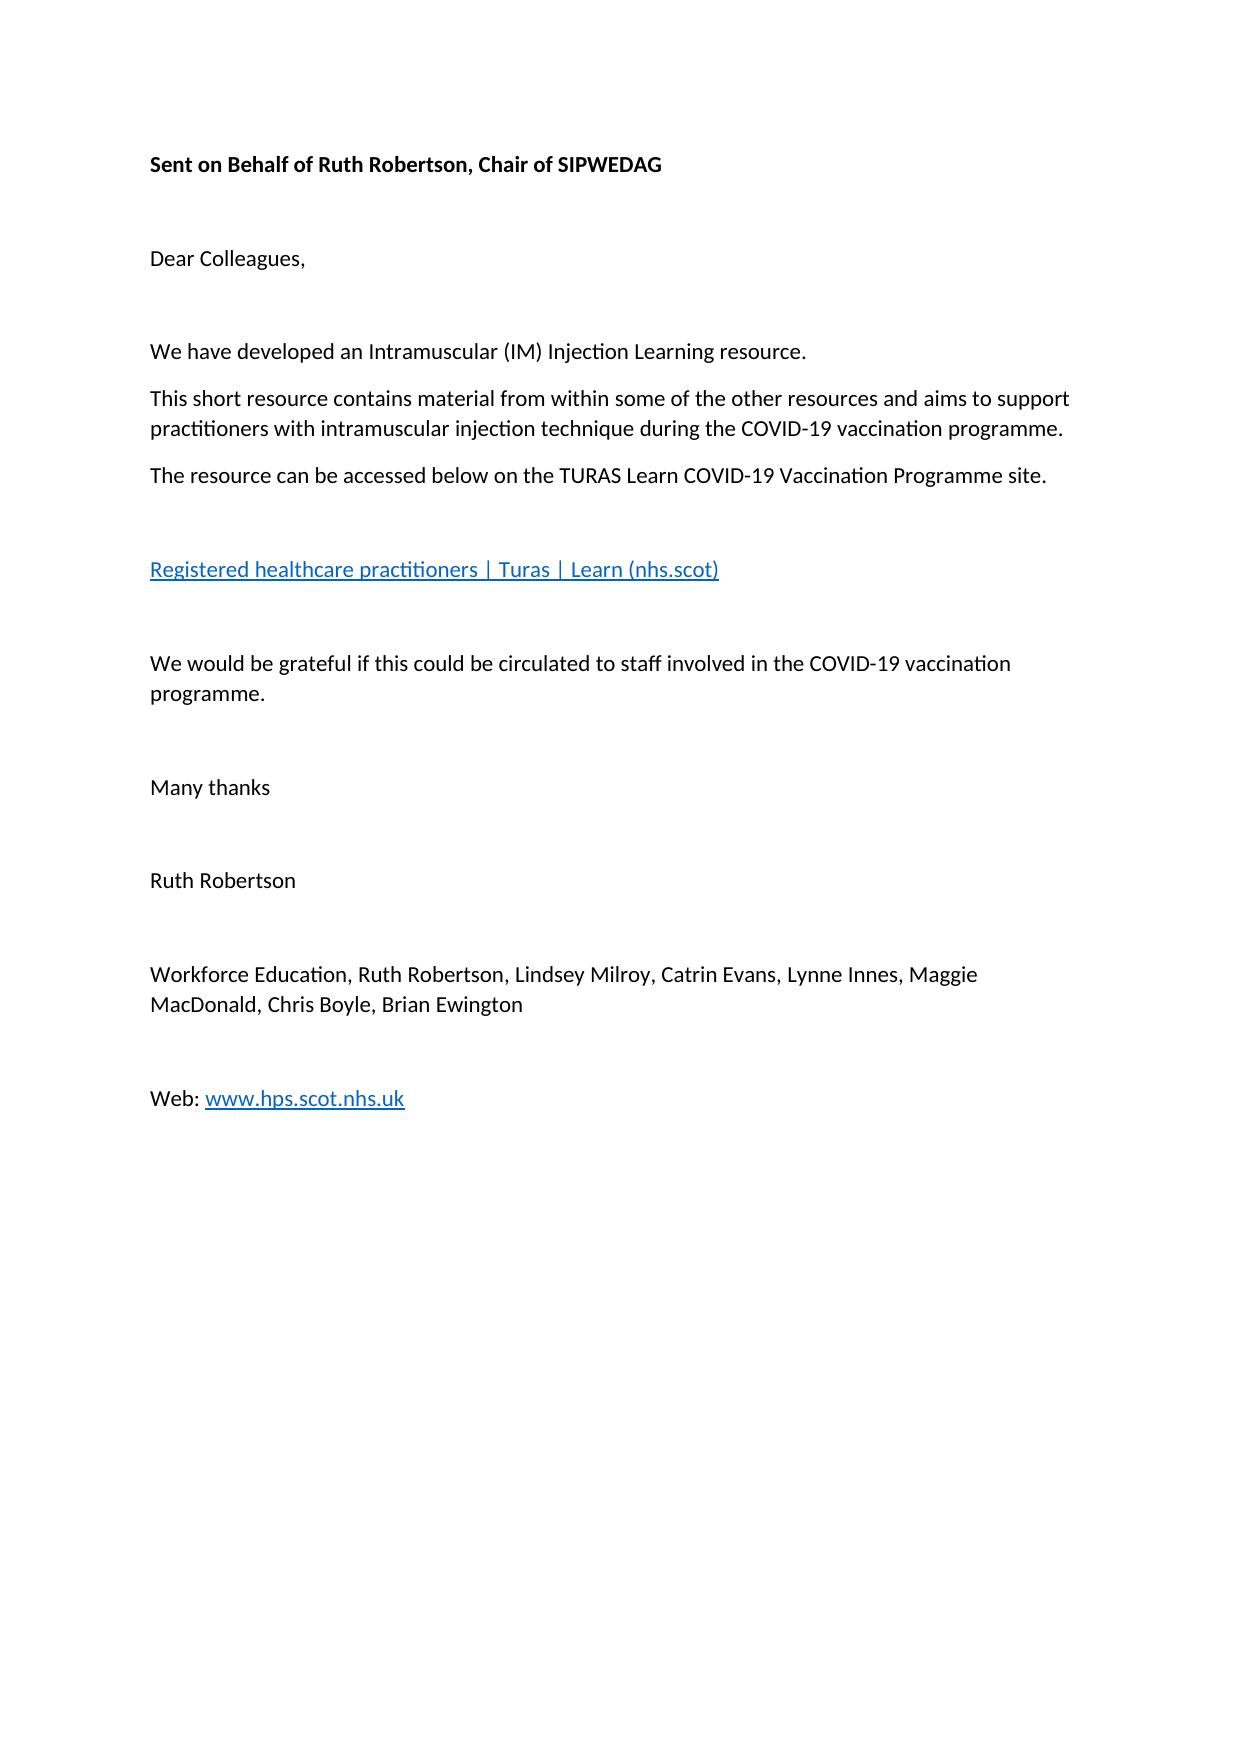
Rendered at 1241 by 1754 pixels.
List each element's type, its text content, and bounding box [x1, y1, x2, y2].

text We have developed an Intramuscular (IM) Injection Learning resource. [150, 337, 1090, 366]
text Ruth Robertson [150, 867, 1090, 895]
text Many thanks [150, 773, 1090, 801]
text We would be grateful if this could be circulated to staff involved in the COVID-19 vaccination programme. [150, 649, 1090, 707]
text Dear Colleagues, [150, 244, 1090, 272]
text Workforce Education, Ruth Robertson, Lindsey Milroy, Catrin Evans, Lynne Innes, Maggie MacDonald, Chris Boyle, Brian Ewington [150, 960, 1090, 1019]
text The resource can be accessed below on the TURAS Learn COVID-19 Vaccination Programme site. [150, 461, 1090, 489]
text Registered healthcare practitioners | Turas | Learn (nhs.scot) [150, 555, 1090, 583]
text Web: www.hps.scot.nhs.uk [150, 1084, 1090, 1112]
text This short resource contains material from within some of the other resources and aims to support practitioners with intramuscular injection technique during the COVID-19 vaccination programme. [150, 384, 1090, 443]
text Sent on Behalf of Ruth Robertson, Chair of SIPWEDAG [150, 150, 1090, 178]
